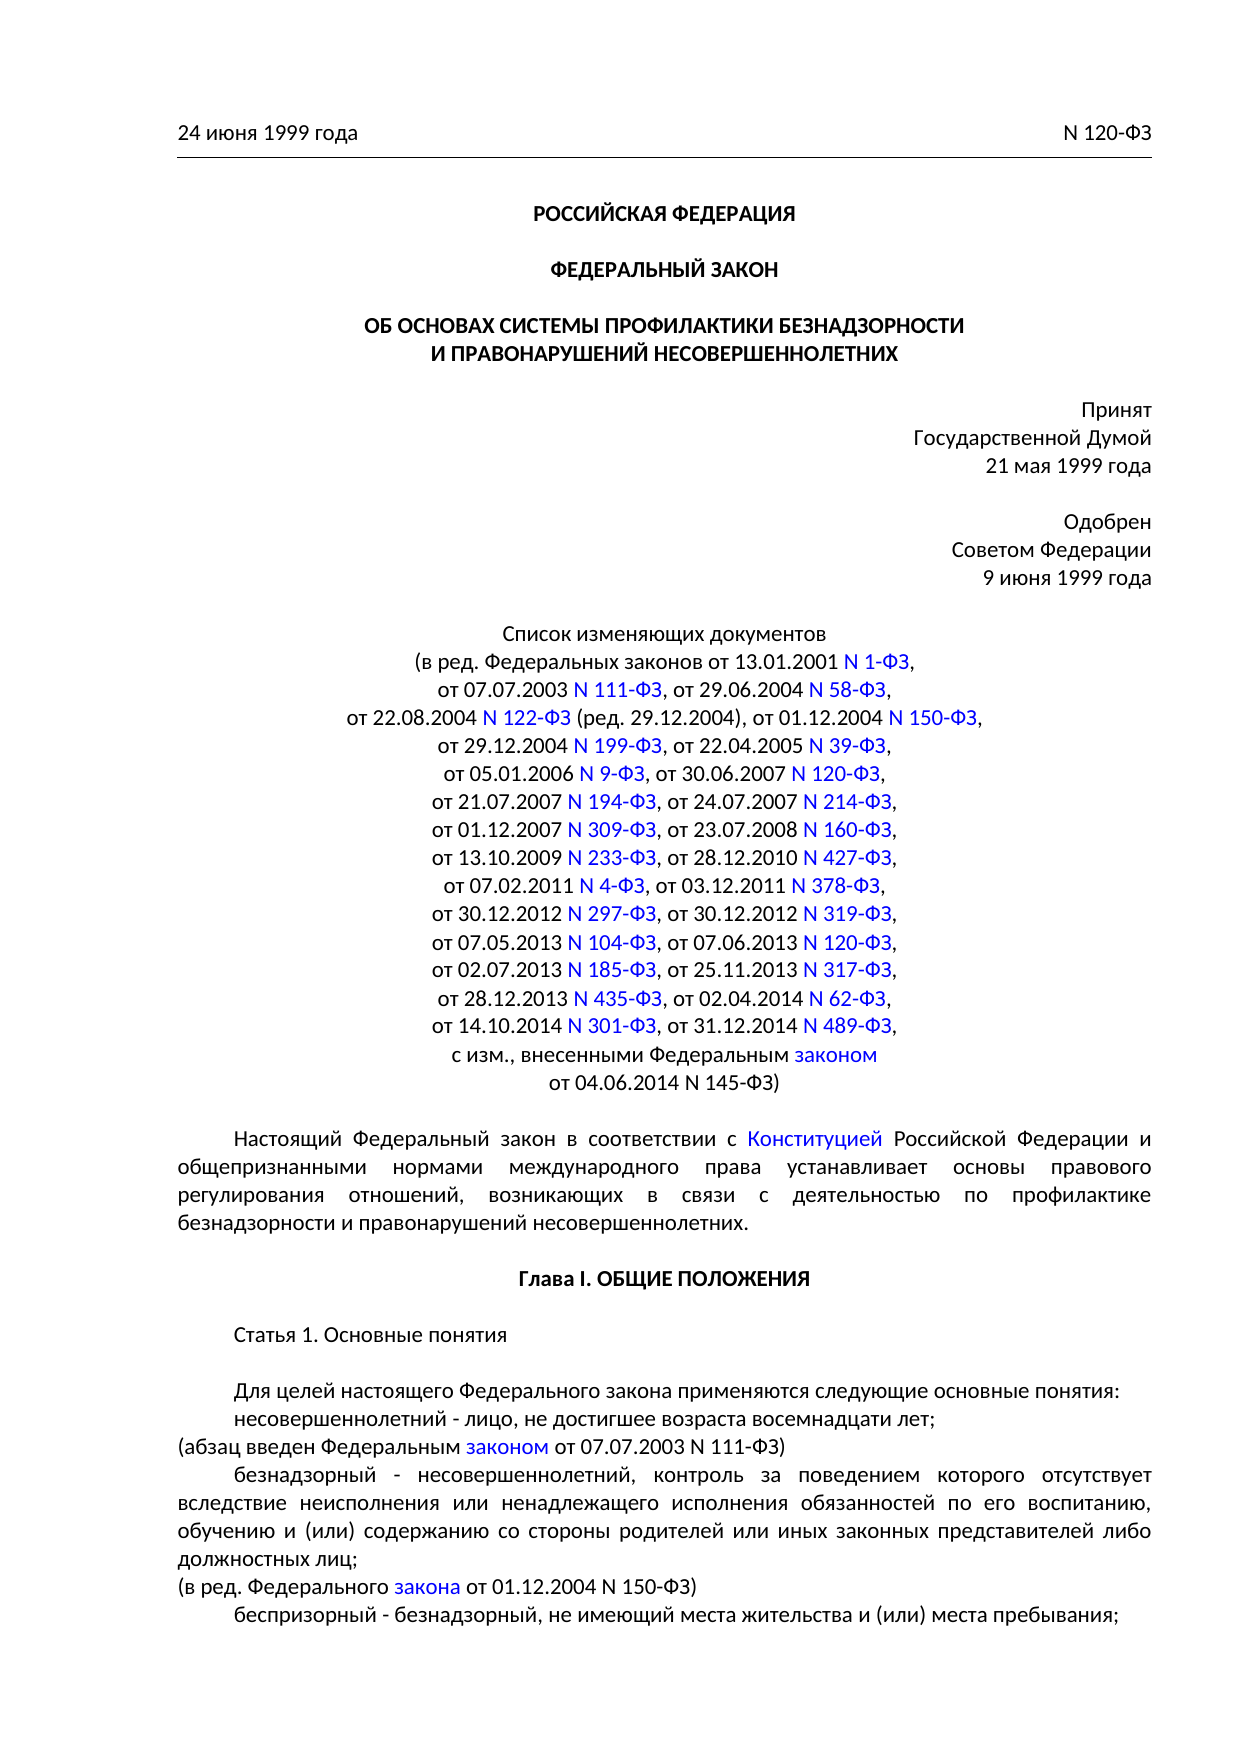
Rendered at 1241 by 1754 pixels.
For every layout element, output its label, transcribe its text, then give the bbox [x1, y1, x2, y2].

text от 07.07.2003 N 111-ФЗ, от 29.06.2004 N 58-ФЗ, [177, 675, 1152, 703]
text от 07.05.2013 N 104-ФЗ, от 07.06.2013 N 120-ФЗ, [177, 928, 1152, 956]
text (абзац введен Федеральным законом от 07.07.2003 N 111-ФЗ) [177, 1432, 1152, 1460]
text от 04.06.2014 N 145-ФЗ) [177, 1068, 1152, 1096]
text И ПРАВОНАРУШЕНИЙ НЕСОВЕРШЕННОЛЕТНИХ [177, 339, 1152, 367]
text от 21.07.2007 N 194-ФЗ, от 24.07.2007 N 214-ФЗ, [177, 787, 1152, 816]
text ФЕДЕРАЛЬНЫЙ ЗАКОН [177, 255, 1152, 283]
table_header 24 июня 1999 года [177, 118, 664, 146]
text ОБ ОСНОВАХ СИСТЕМЫ ПРОФИЛАКТИКИ БЕЗНАДЗОРНОСТИ [177, 311, 1152, 339]
text от 07.02.2011 N 4-ФЗ, от 03.12.2011 N 378-ФЗ, [177, 872, 1152, 899]
text Советом Федерации [177, 535, 1152, 563]
text беспризорный - безнадзорный, не имеющий места жительства и (или) места пребывания; [177, 1600, 1152, 1628]
text Настоящий Федеральный закон в соответствии с Конституцией Российской Федерации и общепризнанными нормами международного права устанавливает основы правового регулирования отношений, возникающих в связи с деятельностью по профилактике безнадзорности и правонарушений несовершеннолетних. [177, 1124, 1152, 1236]
text несовершеннолетний - лицо, не достигшее возраста восемнадцати лет; [177, 1404, 1152, 1432]
text безнадзорный - несовершеннолетний, контроль за поведением которого отсутствует вследствие неисполнения или ненадлежащего исполнения обязанностей по его воспитанию, обучению и (или) содержанию со стороны родителей или иных законных представителей либо должностных лиц; [177, 1460, 1152, 1572]
text Государственной Думой [177, 423, 1152, 451]
text Глава I. ОБЩИЕ ПОЛОЖЕНИЯ [177, 1264, 1152, 1292]
text от 05.01.2006 N 9-ФЗ, от 30.06.2007 N 120-ФЗ, [177, 759, 1152, 787]
text от 01.12.2007 N 309-ФЗ, от 23.07.2008 N 160-ФЗ, [177, 816, 1152, 843]
text Для целей настоящего Федерального закона применяются следующие основные понятия: [177, 1376, 1152, 1404]
text (в ред. Федерального закона от 01.12.2004 N 150-ФЗ) [177, 1572, 1152, 1600]
text от 13.10.2009 N 233-ФЗ, от 28.12.2010 N 427-ФЗ, [177, 843, 1152, 872]
text от 30.12.2012 N 297-ФЗ, от 30.12.2012 N 319-ФЗ, [177, 899, 1152, 928]
text от 28.12.2013 N 435-ФЗ, от 02.04.2014 N 62-ФЗ, [177, 984, 1152, 1012]
text от 29.12.2004 N 199-ФЗ, от 22.04.2005 N 39-ФЗ, [177, 731, 1152, 759]
text Список изменяющих документов [177, 619, 1152, 647]
text Одобрен [177, 507, 1152, 535]
text с изм., внесенными Федеральным законом [177, 1040, 1152, 1068]
text от 02.07.2013 N 185-ФЗ, от 25.11.2013 N 317-ФЗ, [177, 956, 1152, 984]
text Статья 1. Основные понятия [177, 1320, 1152, 1348]
text Принят [177, 395, 1152, 423]
text (в ред. Федеральных законов от 13.01.2001 N 1-ФЗ, [177, 647, 1152, 675]
text от 14.10.2014 N 301-ФЗ, от 31.12.2014 N 489-ФЗ, [177, 1012, 1152, 1040]
text РОССИЙСКАЯ ФЕДЕРАЦИЯ [177, 199, 1152, 227]
text 9 июня 1999 года [177, 563, 1152, 591]
text 21 мая 1999 года [177, 451, 1152, 479]
text от 22.08.2004 N 122-ФЗ (ред. 29.12.2004), от 01.12.2004 N 150-ФЗ, [177, 703, 1152, 731]
table_header N 120-ФЗ [664, 118, 1152, 146]
